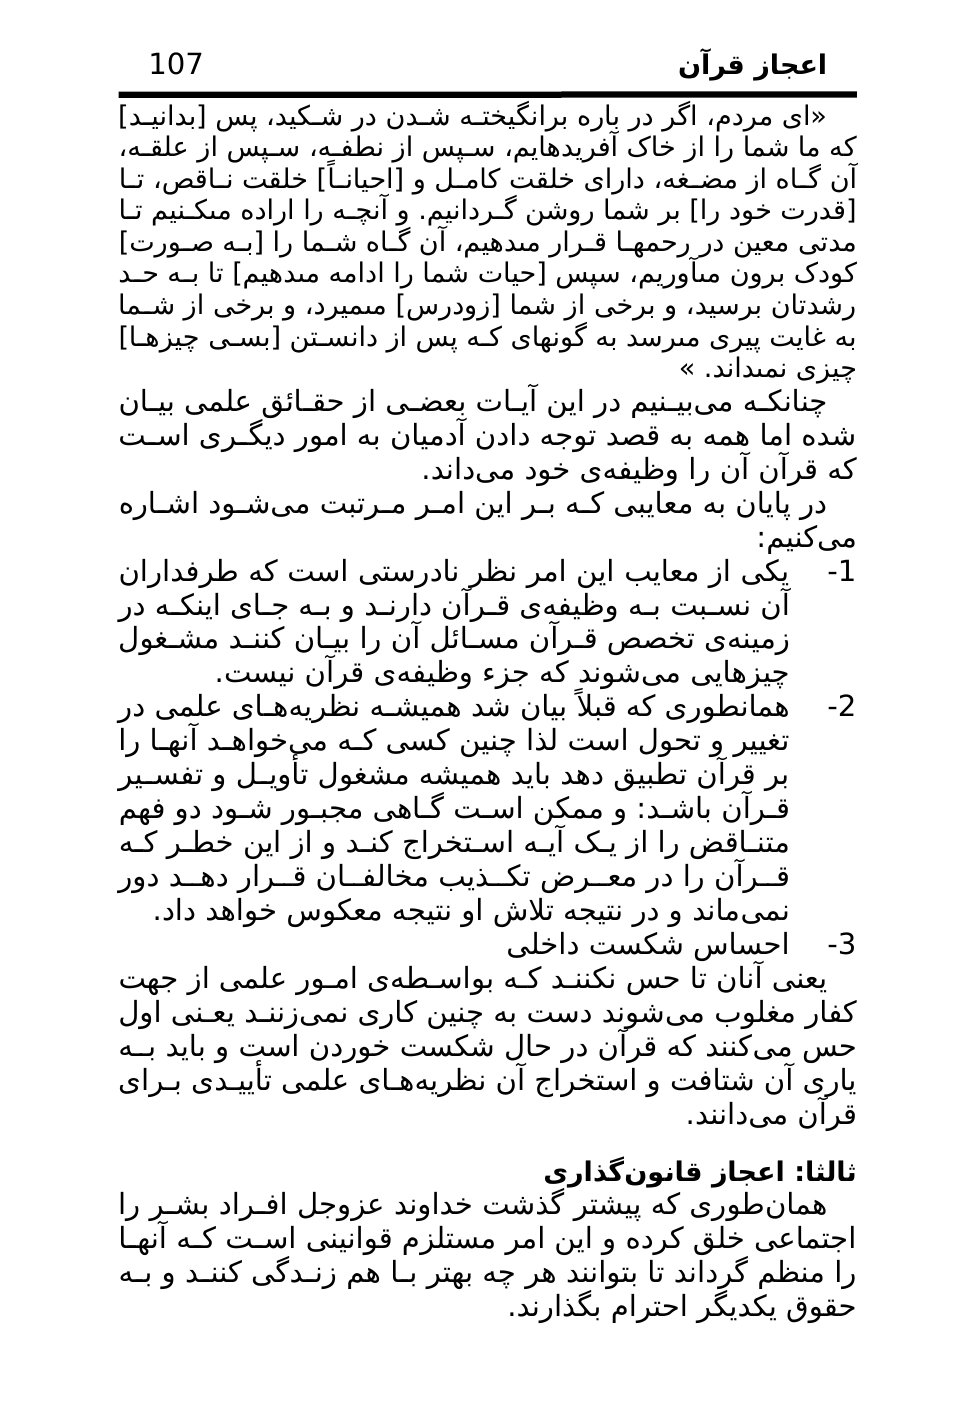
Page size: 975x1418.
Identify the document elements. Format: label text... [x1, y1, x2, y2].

list همانطوری که قبلاً بیان شد همیشه نظریه‌های علمی در تغییر و تحول است لذا چنین کسی که می‌خواهد آنها را بر قرآن تطبیق دهد باید همیشه مشغول تأویل و تفسیر قرآن باشد: و ممکن است گاهی مجبور شود دو فهم متناقض را از یک آیه استخراج کند و از این خطر که قرآن را در معرض تکذیب مخالفان قرار دهد دور نمی‌ماند و در نتیجه تلاش او نتیجه معکوس خواهد داد. [118, 690, 827, 927]
text یعنی آنان تا حس نکنند که بواسطه‌ی امور علمی از جهت کفار مغلوب می‌شوند دست به چنین کاری نمی‌زنند یعنی اول حس می‌کنند که قرآن در حال شکست خوردن است و باید به یاری آن شتافت و استخراج آن نظریه‌های علمی تأییدی برای قرآن می‌دانند. [118, 961, 857, 1131]
text در پایان به معایبی که بر این امر مرتبت می‌شود اشاره می‌کنیم: [118, 486, 857, 554]
text چنانکه می‌بینیم در این آیات بعضی از حقائق علمی بیان شده اما همه به قصد توجه دادن آدمیان به امور دیگری است که قرآن آن را وظیفه‌ی خود می‌داند. [118, 384, 857, 486]
list یکی از معایب این امر نظر نادرستی است که طرفداران آن نسبت به وظیفه‌ی قرآن دارند و به جای اینکه در زمینه‌ی تخصص قرآن مسائل آن را بیان کنند مشغول چیزهایی می‌شوند که جزء وظیفه‌ی قرآن نیست. [118, 554, 827, 690]
list احساس شکست داخلی [118, 927, 827, 961]
text «اى مردم، اگر در باره برانگیخته شدن در شکید، پس [بدانید] که ما شما را از خاک آفریده‏ایم، سپس از نطفه، سپس از علقه، آن گاه از مضغه، داراى خلقت کامل و [احیاناً] خلقت ناقص، تا [قدرت خود را] بر شما روشن گردانیم. و آنچه را اراده مى‏کنیم تا مدتى معین در رحمها قرار مى‏دهیم، آن گاه شما را [به صورت‏] کودک برون مى‏آوریم، سپس [حیات شما را ادامه مى‏دهیم‏] تا به حد رشدتان برسید، و برخى از شما [زودرس‏] مى‏میرد، و برخى از شما به غایت پیرى مى‏رسد به گونه‏اى که پس از دانستن [بسى چیزها] چیزى نمى‏داند. » [118, 100, 857, 384]
text همان‌طوری که پیشتر گذشت خداوند عزوجل افراد بشر را اجتماعی خلق کرده و این امر مستلزم قوانینی است که آنها را منظم گرداند تا بتوانند هر چه بهتر با هم زندگی کنند و به حقوق یکدیگر احترام بگذارند. [118, 1188, 857, 1323]
text ثالثا: اعجاز قانون‌گذاری [118, 1156, 857, 1188]
